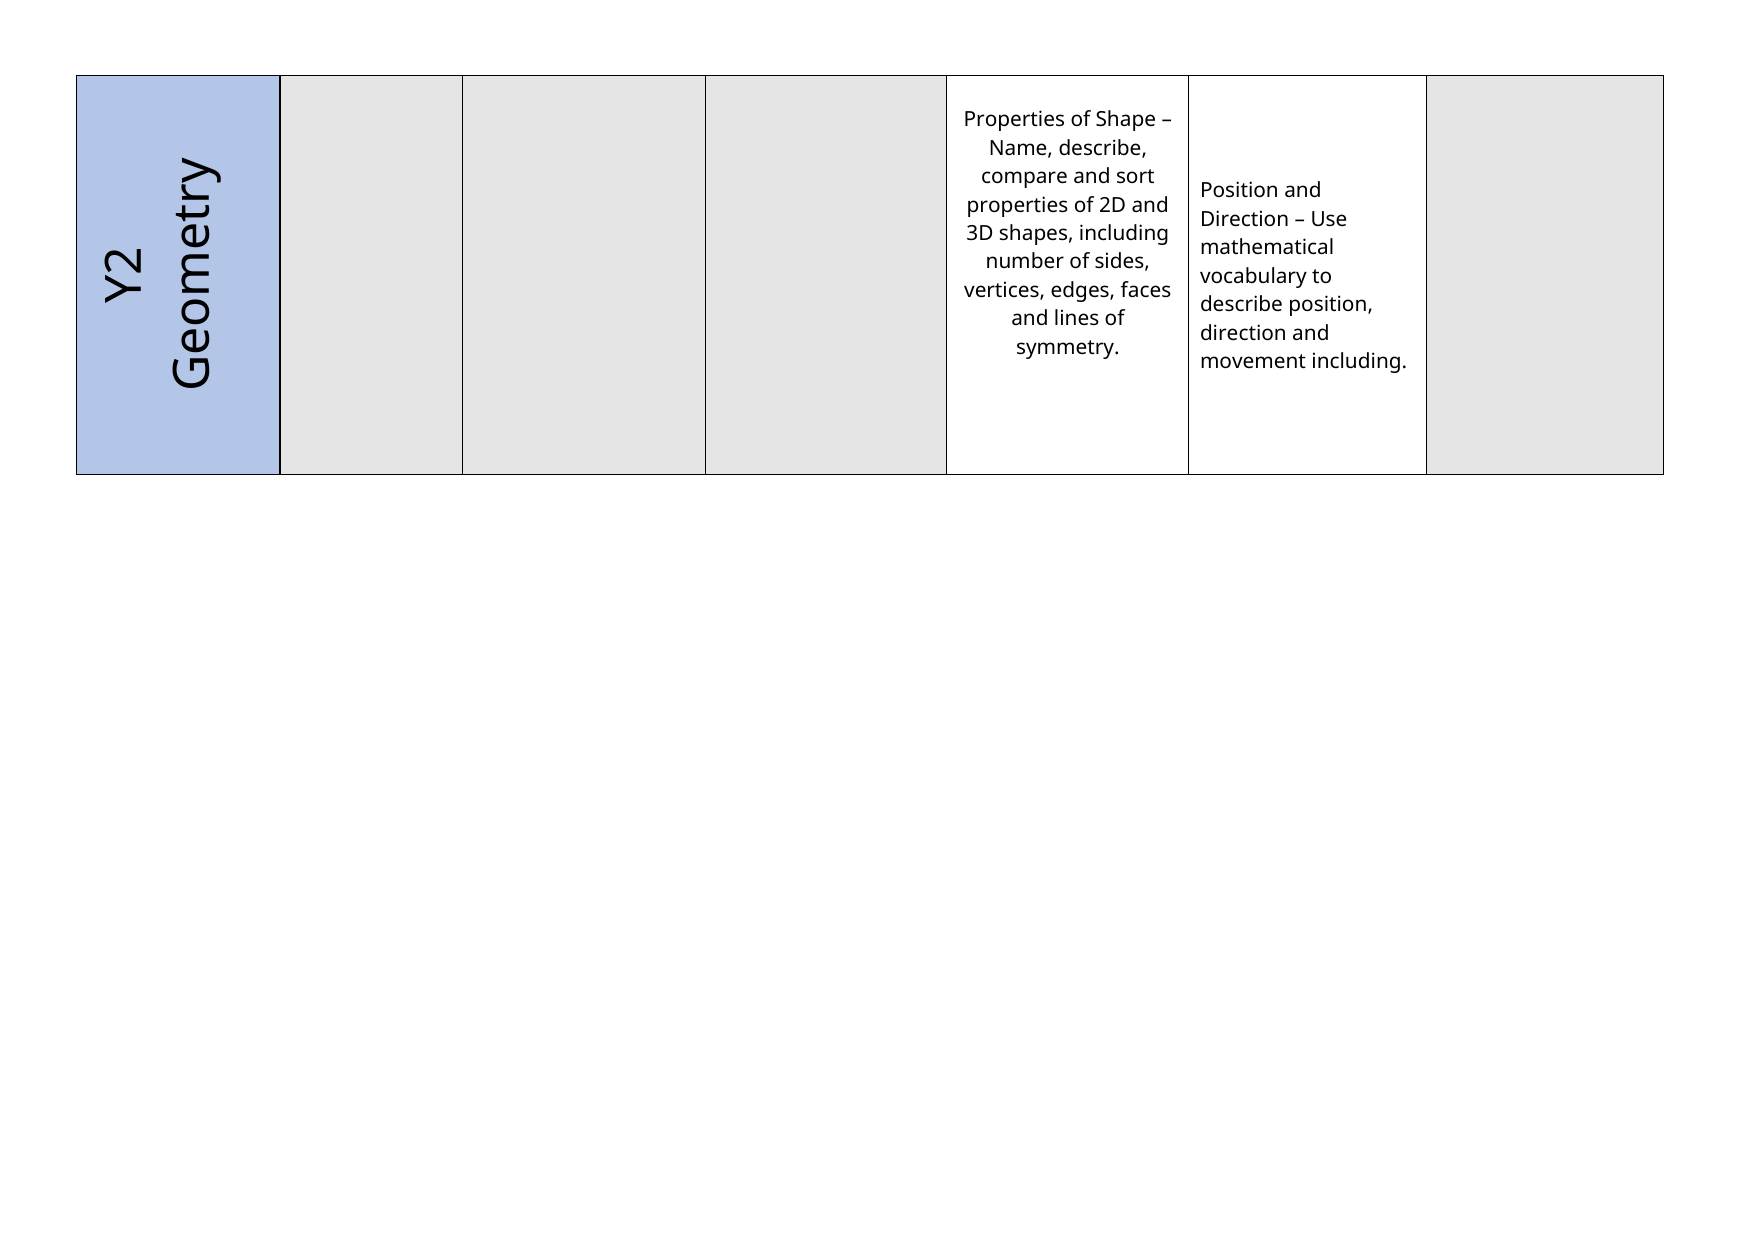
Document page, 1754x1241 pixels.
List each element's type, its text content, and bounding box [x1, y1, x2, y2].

table_cell [1427, 76, 1663, 474]
table_cell [281, 76, 462, 474]
table_cell Position and Direction – Use mathematical vocabulary to describe position, direction and movement including. [1189, 76, 1426, 474]
table_cell [463, 76, 705, 474]
table_cell Properties of Shape – Name, describe, compare and sort properties of 2D and 3D shapes, including number of sides, vertices, edges, faces and lines of symmetry. [947, 76, 1188, 474]
table_cell [706, 76, 946, 474]
table_cell Y2 Geometry [77, 76, 279, 474]
